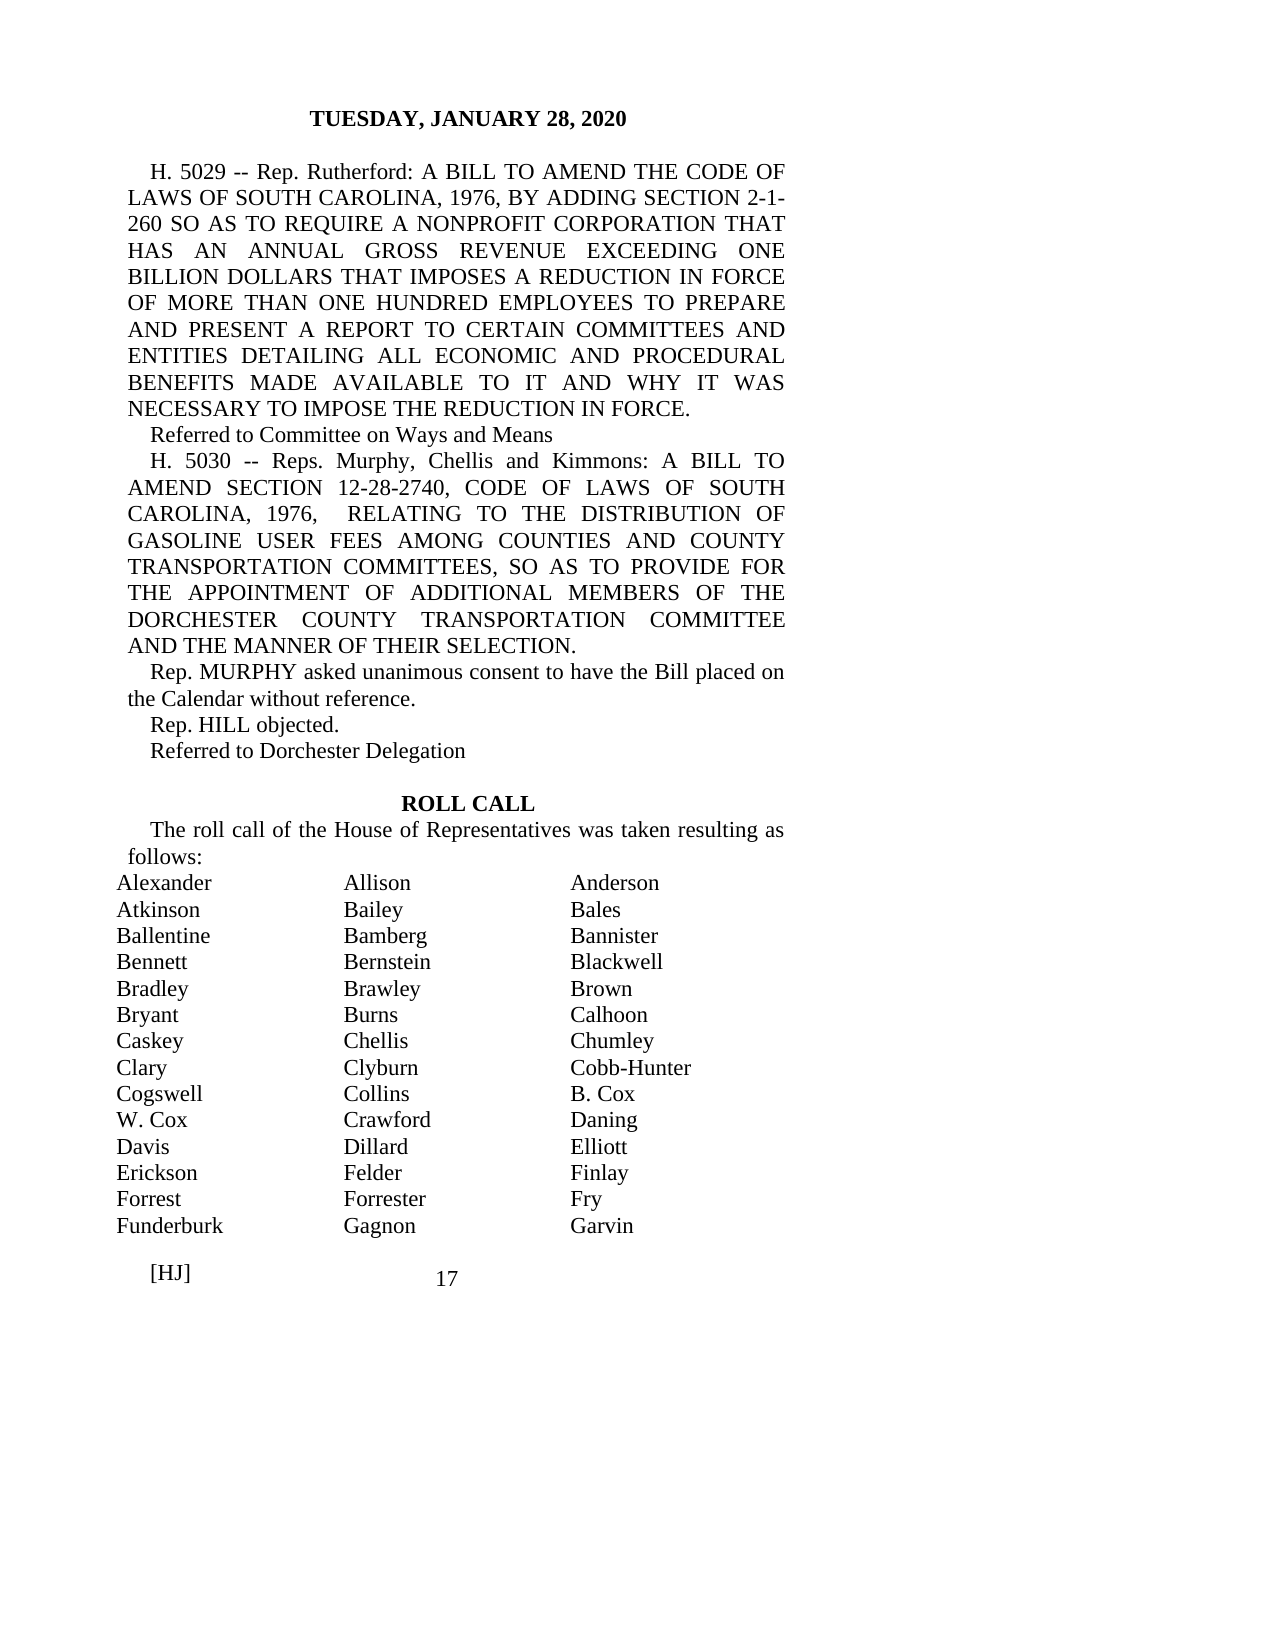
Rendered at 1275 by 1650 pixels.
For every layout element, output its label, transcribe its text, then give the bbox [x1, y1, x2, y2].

table_cell Atkinson [105, 896, 332, 922]
table_cell Calhoon [559, 1001, 786, 1027]
table_cell Fry [559, 1186, 786, 1212]
table_cell Funderburk [105, 1212, 332, 1238]
table_cell Chumley [559, 1028, 786, 1054]
table_cell Forrest [105, 1186, 332, 1212]
table_cell Clyburn [332, 1054, 559, 1080]
table_cell Dillard [332, 1133, 559, 1159]
table_cell Bannister [559, 922, 786, 948]
table_cell Chellis [332, 1028, 559, 1054]
table_cell Burns [332, 1001, 559, 1027]
table_cell Ballentine [105, 922, 332, 948]
table_cell Forrester [332, 1186, 559, 1212]
table_header Allison [332, 869, 559, 896]
table_cell Bernstein [332, 948, 559, 975]
table_cell Elliott [559, 1133, 786, 1159]
table_cell Cobb-Hunter [559, 1054, 786, 1080]
table_cell Daning [559, 1106, 786, 1133]
table_cell Caskey [105, 1028, 332, 1054]
table_cell Blackwell [559, 948, 786, 975]
table_cell Clary [105, 1054, 332, 1080]
table_cell Bryant [105, 1001, 332, 1027]
table_cell W. Cox [105, 1106, 332, 1133]
table_cell Collins [332, 1080, 559, 1106]
table_cell Erickson [105, 1159, 332, 1186]
table_cell Gagnon [332, 1212, 559, 1238]
table_cell Garvin [559, 1212, 786, 1238]
table_cell Bradley [105, 975, 332, 1001]
table_cell Davis [105, 1133, 332, 1159]
table_cell Bailey [332, 896, 559, 922]
table_cell Brawley [332, 975, 559, 1001]
table_cell Crawford [332, 1106, 559, 1133]
table_header Anderson [559, 869, 786, 896]
text The roll call of the House of Representatives was taken resulting as follows: [127, 817, 786, 869]
table_cell Brown [559, 975, 786, 1001]
table_cell Felder [332, 1159, 559, 1186]
text Referred to Dorchester Delegation [127, 737, 786, 764]
text H. 5030 -- Reps. Murphy, Chellis and Kimmons: A BILL TO AMEND SECTION 12-28-2740, CODE OF LAWS OF SOUTH CAROLINA, 1976, RELATING TO THE DISTRIBUTION OF GASOLINE USER FEES AMONG COUNTIES AND COUNTY TRANSPORTATION COMMITTEES, SO AS TO PROVIDE FOR THE APPOINTMENT OF ADDITIONAL MEMBERS OF THE DORCHESTER COUNTY TRANSPORTATION COMMITTEE AND THE MANNER OF THEIR SELECTION. [127, 448, 786, 658]
table_cell Bamberg [332, 922, 559, 948]
table_cell B. Cox [559, 1080, 786, 1106]
text Rep. MURPHY asked unanimous consent to have the Bill placed on the Calendar without reference. [127, 658, 786, 711]
table_cell Bennett [105, 948, 332, 975]
text Referred to Committee on Ways and Means [127, 421, 786, 448]
table_header Alexander [105, 869, 332, 896]
text H. 5029 -- Rep. Rutherford: A BILL TO AMEND THE CODE OF LAWS OF SOUTH CAROLINA, 1976, BY ADDING SECTION 2-1-260 SO AS TO REQUIRE A NONPROFIT CORPORATION THAT HAS AN ANNUAL GROSS REVENUE EXCEEDING ONE BILLION DOLLARS THAT IMPOSES A REDUCTION IN FORCE OF MORE THAN ONE HUNDRED EMPLOYEES TO PREPARE AND PRESENT A REPORT TO CERTAIN COMMITTEES AND ENTITIES DETAILING ALL ECONOMIC AND PROCEDURAL BENEFITS MADE AVAILABLE TO IT AND WHY IT WAS NECESSARY TO IMPOSE THE REDUCTION IN FORCE. [127, 158, 786, 421]
table_cell Bales [559, 896, 786, 922]
text Rep. HILL objected. [127, 711, 786, 737]
table_cell Finlay [559, 1159, 786, 1186]
text ROLL CALL [127, 790, 786, 817]
table_cell Cogswell [105, 1080, 332, 1106]
